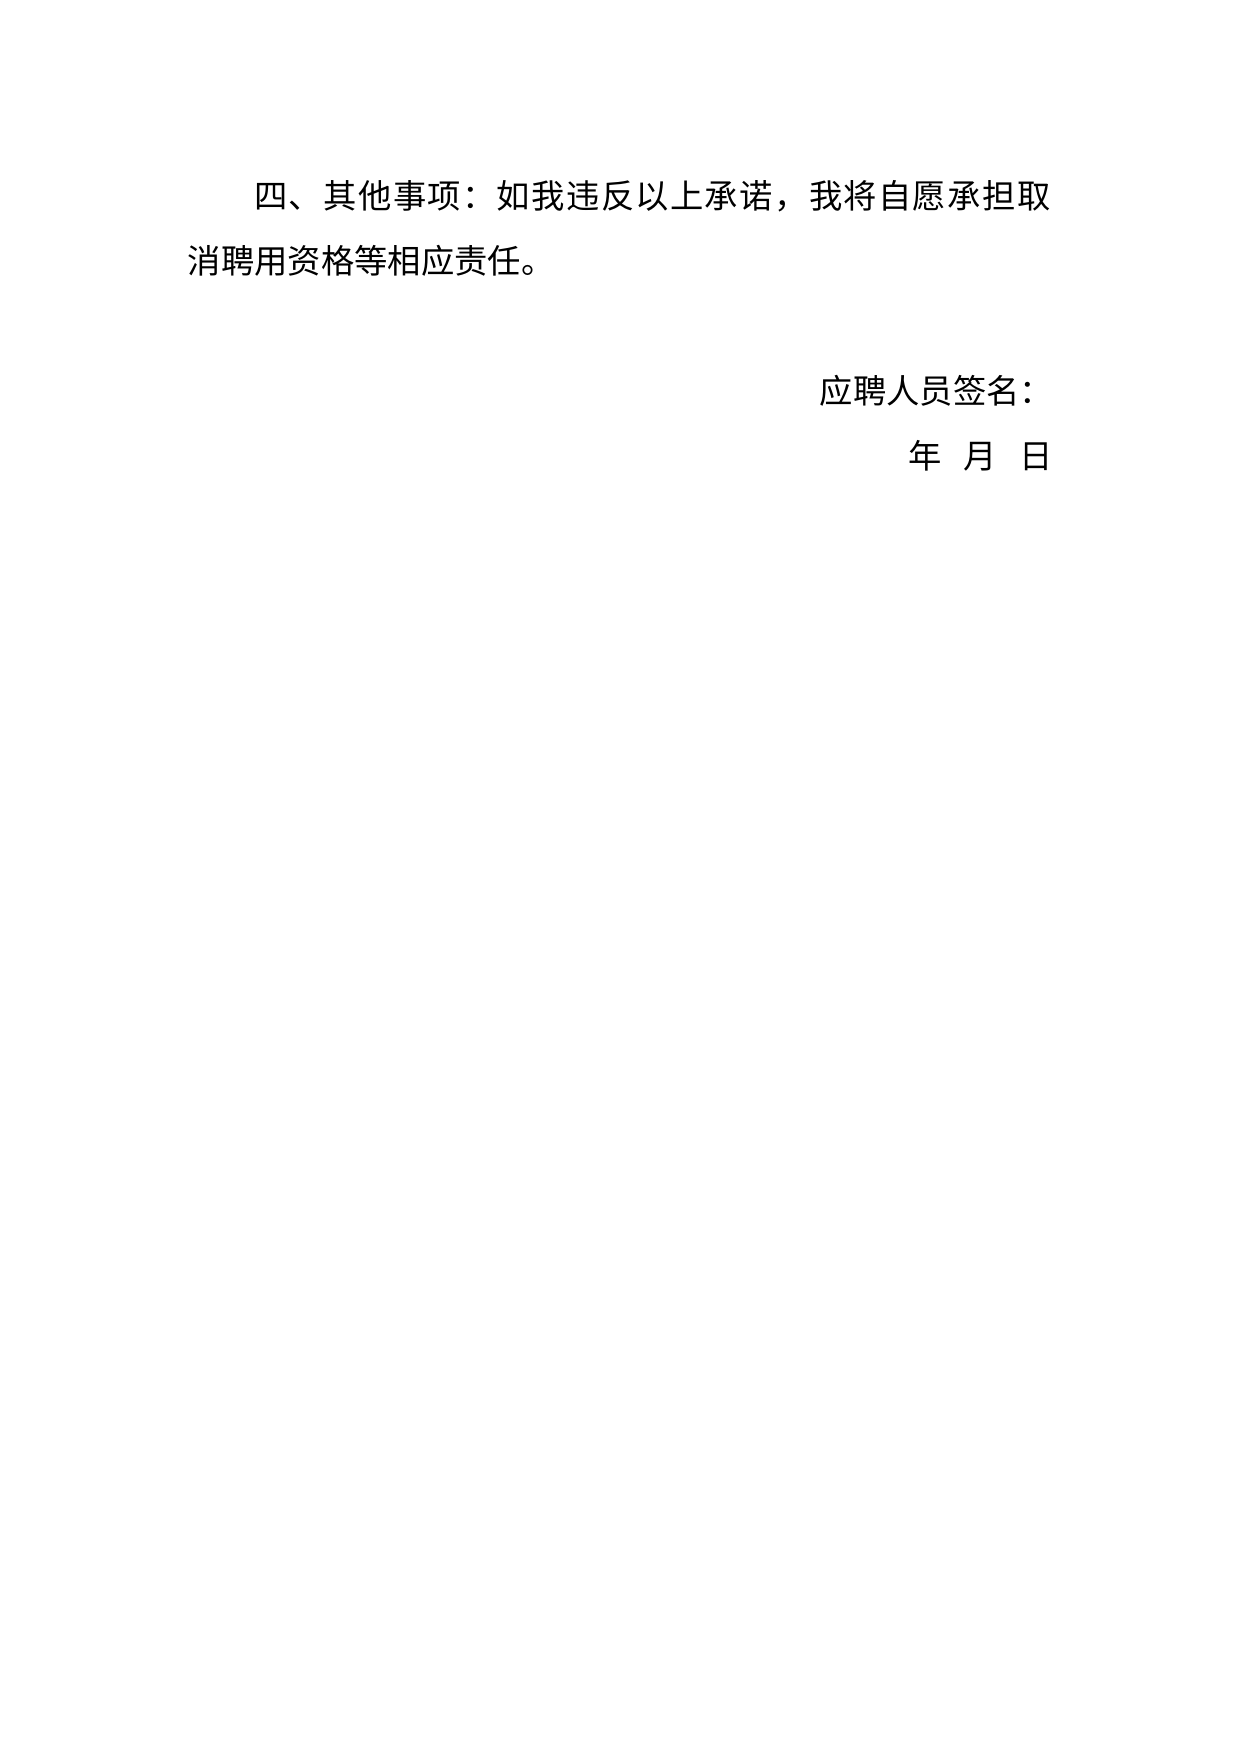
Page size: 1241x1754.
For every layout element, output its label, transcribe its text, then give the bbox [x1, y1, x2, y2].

text 四、其他事项：如我违反以上承诺，我将自愿承担取消聘用资格等相应责任。 [187, 162, 1053, 292]
text 应聘人员签名： [187, 357, 1053, 422]
text 年 月 日 [187, 422, 1053, 487]
